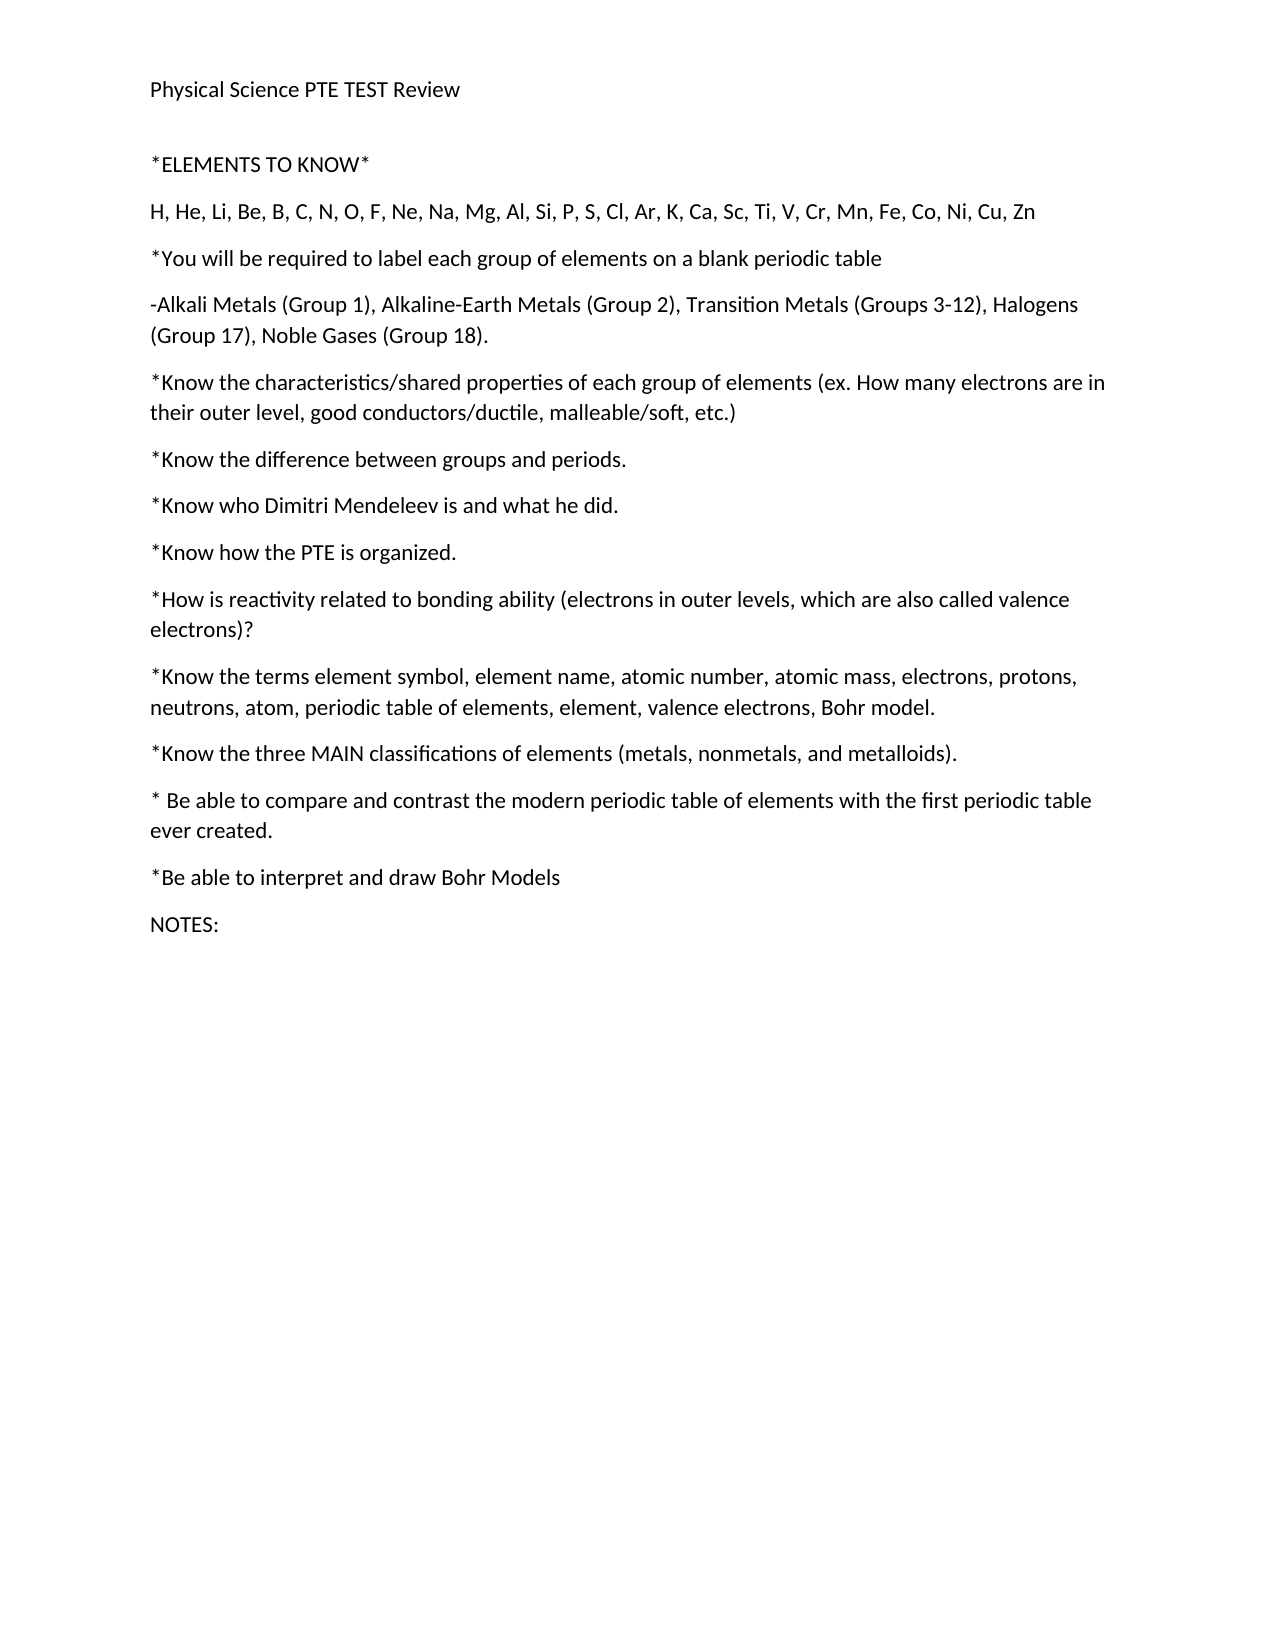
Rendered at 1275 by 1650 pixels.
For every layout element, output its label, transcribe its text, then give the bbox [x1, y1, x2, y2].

text NOTES: [150, 910, 1125, 938]
text *Know the difference between groups and periods. [150, 445, 1125, 473]
text *How is reactivity related to bonding ability (electrons in outer levels, which are also called valence electrons)? [150, 585, 1125, 644]
text *Know the three MAIN classifications of elements (metals, nonmetals, and metalloids). [150, 739, 1125, 768]
text *Know the characteristics/shared properties of each group of elements (ex. How many electrons are in their outer level, good conductors/ductile, malleable/soft, etc.) [150, 368, 1125, 426]
text *Know the terms element symbol, element name, atomic number, atomic mass, electrons, protons, neutrons, atom, periodic table of elements, element, valence electrons, Bohr model. [150, 662, 1125, 721]
text H, He, Li, Be, B, C, N, O, F, Ne, Na, Mg, Al, Si, P, S, Cl, Ar, K, Ca, Sc, Ti, V, Cr, Mn, Fe, Co, Ni, Cu, Zn [150, 197, 1125, 225]
text -Alkali Metals (Group 1), Alkaline-Earth Metals (Group 2), Transition Metals (Groups 3-12), Halogens (Group 17), Noble Gases (Group 18). [150, 291, 1125, 349]
text *You will be required to label each group of elements on a blank periodic table [150, 244, 1125, 272]
text *ELEMENTS TO KNOW* [150, 150, 1125, 178]
text *Know who Dimitri Mendeleev is and what he did. [150, 492, 1125, 520]
text *Be able to interpret and draw Bohr Models [150, 863, 1125, 892]
text * Be able to compare and contrast the modern periodic table of elements with the first periodic table ever created. [150, 786, 1125, 845]
text *Know how the PTE is organized. [150, 538, 1125, 567]
